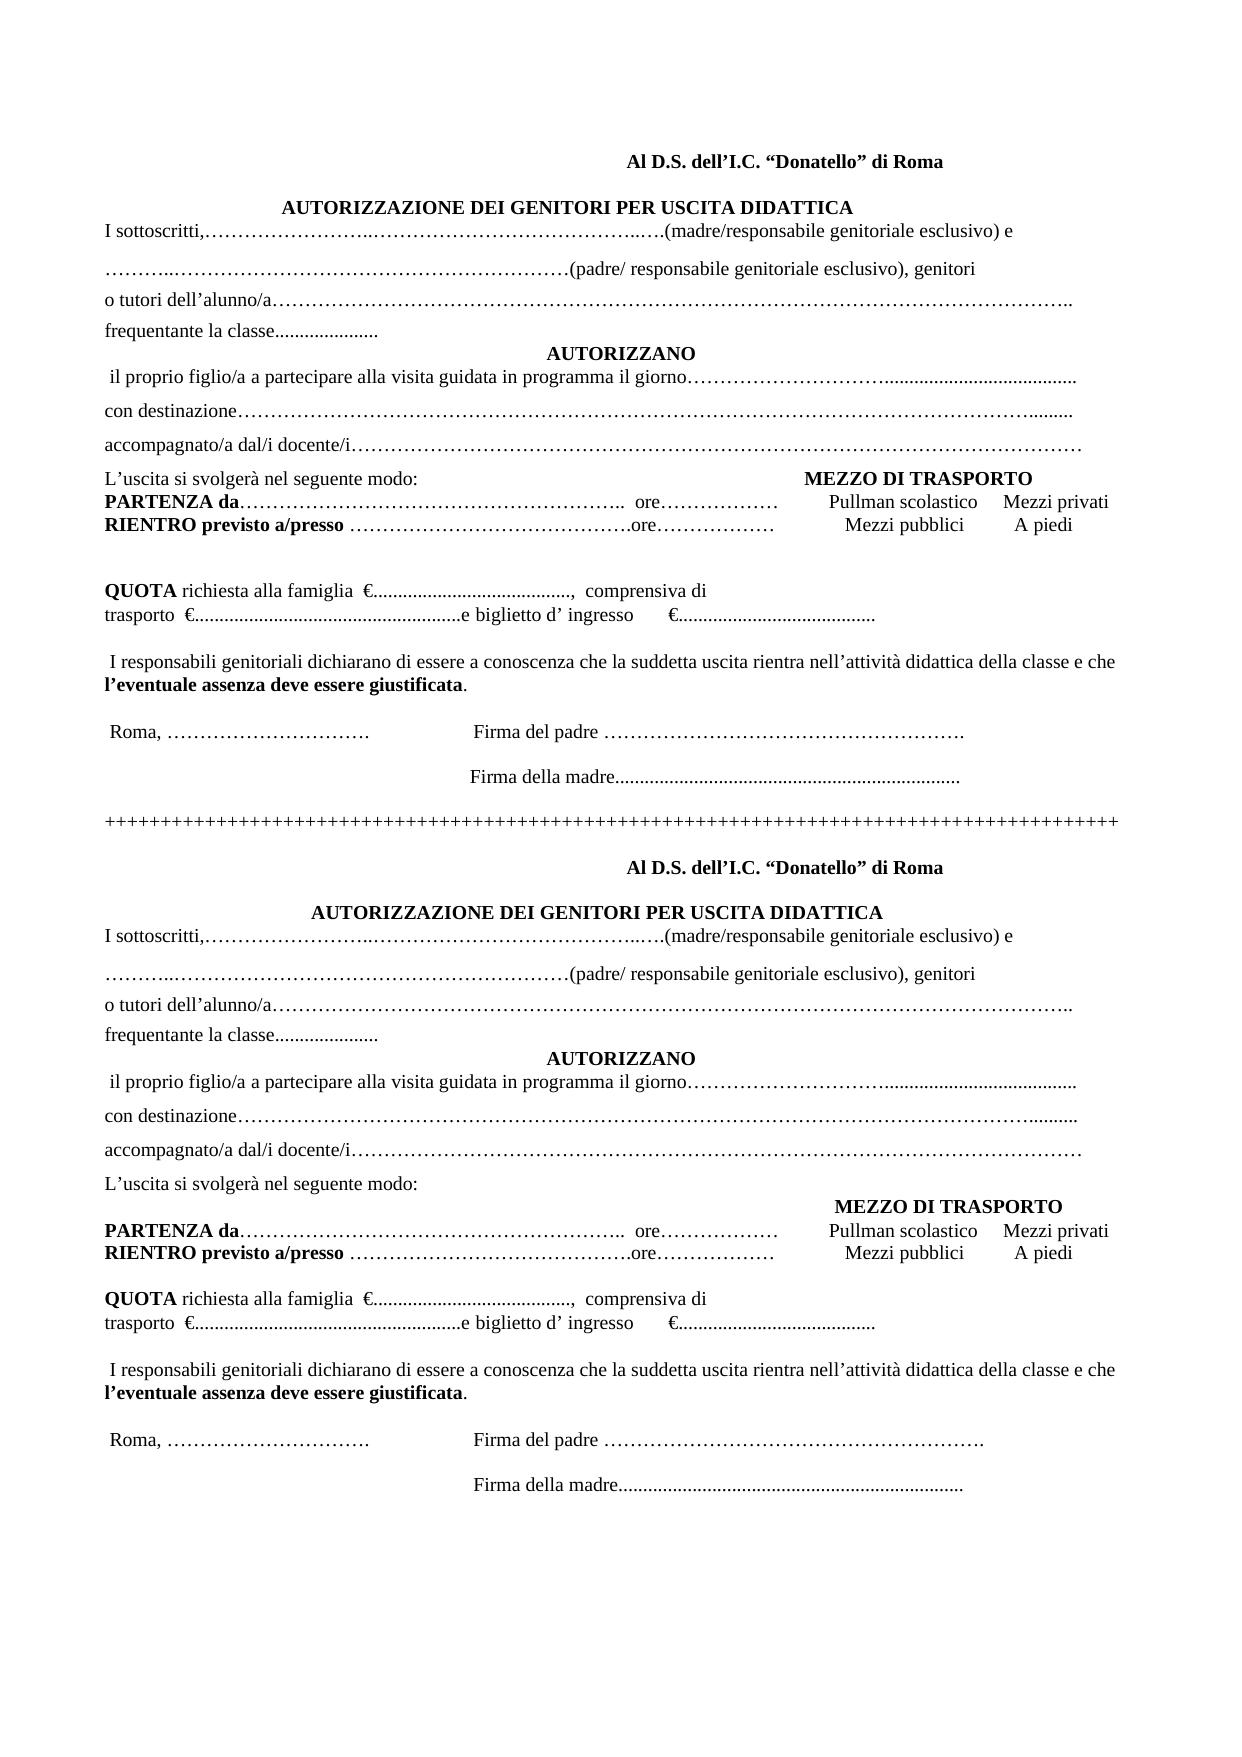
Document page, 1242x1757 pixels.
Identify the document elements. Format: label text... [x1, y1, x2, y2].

text AUTORIZZAZIONE DEI GENITORI PER USCITA DIDATTICA [281, 901, 1138, 923]
text L’uscita si svolgerà nel seguente modo: [104, 1172, 1138, 1195]
text I responsabili genitoriali dichiarano di essere a conoscenza che la suddetta uscita rientra nell’attività didattica della classe e che l’eventuale assenza deve essere giustificata. [104, 650, 1138, 696]
text AUTORIZZANO [104, 342, 1138, 365]
text Firma della madre...................................................................... [473, 1473, 1138, 1496]
text il proprio figlio/a a partecipare alla visita guidata in programma il giorno…………………………....................................... [104, 1070, 1138, 1093]
text I sottoscritti,……………………..…………………………………..….(madre/responsabile genitoriale esclusivo) e [104, 923, 1138, 946]
text con destinazione…………………………………………………………………………………………………………......... [104, 399, 1138, 422]
text con destinazione………………………………………………………………………………………………………….......... [104, 1104, 1138, 1127]
text PARTENZA da………………………………………………….. ore………………  Pullman scolastico  Mezzi privati [104, 491, 1138, 513]
text Roma, …………………………. Firma del padre ………………………………………………. [104, 720, 1138, 743]
text I sottoscritti,……………………..…………………………………..….(madre/responsabile genitoriale esclusivo) e [104, 219, 1138, 242]
text ………..……………………………………………………(padre/ responsabile genitoriale esclusivo), genitori [104, 962, 1138, 984]
text Al D.S. dell’I.C. “Donatello” di Roma [281, 856, 1138, 879]
text trasporto €......................................................e biglietto d’ ingresso €........................................ [104, 602, 1138, 625]
text AUTORIZZANO [104, 1047, 1138, 1069]
text QUOTA richiesta alla famiglia €........................................, comprensiva di [104, 1287, 1138, 1310]
text o tutori dell’alunno/a………………………………………………………………………………………………………….. [104, 288, 1138, 311]
text ………..……………………………………………………(padre/ responsabile genitoriale esclusivo), genitori [104, 257, 1138, 279]
text trasporto €......................................................e biglietto d’ ingresso €........................................ [104, 1311, 1138, 1333]
text frequentante la classe..................... [104, 319, 1138, 341]
text I responsabili genitoriali dichiarano di essere a conoscenza che la suddetta uscita rientra nell’attività didattica della classe e che l’eventuale assenza deve essere giustificata. [104, 1358, 1138, 1404]
text il proprio figlio/a a partecipare alla visita guidata in programma il giorno…………………………....................................... [104, 365, 1138, 388]
text Roma, …………………………. Firma del padre …………………………………………………. [104, 1428, 1138, 1451]
text frequentante la classe..................... [104, 1023, 1138, 1046]
text +++++++++++++++++++++++++++++++++++++++++++++++++++++++++++++++++++++++++++++++++++++++++++ [104, 810, 1138, 833]
text accompagnato/a dal/i docente/i………………………………………………………………………………………………… [104, 433, 1138, 456]
text accompagnato/a dal/i docente/i………………………………………………………………………………………………… [104, 1138, 1138, 1161]
text o tutori dell’alunno/a………………………………………………………………………………………………………….. [104, 992, 1138, 1015]
text MEZZO DI TRASPORTO [399, 1195, 1138, 1218]
text RIENTRO previsto a/presso …………………………………….ore………………  Mezzi pubblici  A piedi [104, 513, 1138, 558]
text L’uscita si svolgerà nel seguente modo: MEZZO DI TRASPORTO [104, 467, 1138, 490]
text Al D.S. dell’I.C. “Donatello” di Roma [281, 150, 1138, 173]
text QUOTA richiesta alla famiglia €........................................, comprensiva di [104, 579, 1138, 602]
text Firma della madre...................................................................... [104, 765, 1138, 787]
text PARTENZA da………………………………………………….. ore………………  Pullman scolastico  Mezzi privati [104, 1218, 1138, 1241]
text AUTORIZZAZIONE DEI GENITORI PER USCITA DIDATTICA [281, 196, 1138, 219]
text RIENTRO previsto a/presso …………………………………….ore………………  Mezzi pubblici  A piedi [104, 1241, 1138, 1264]
